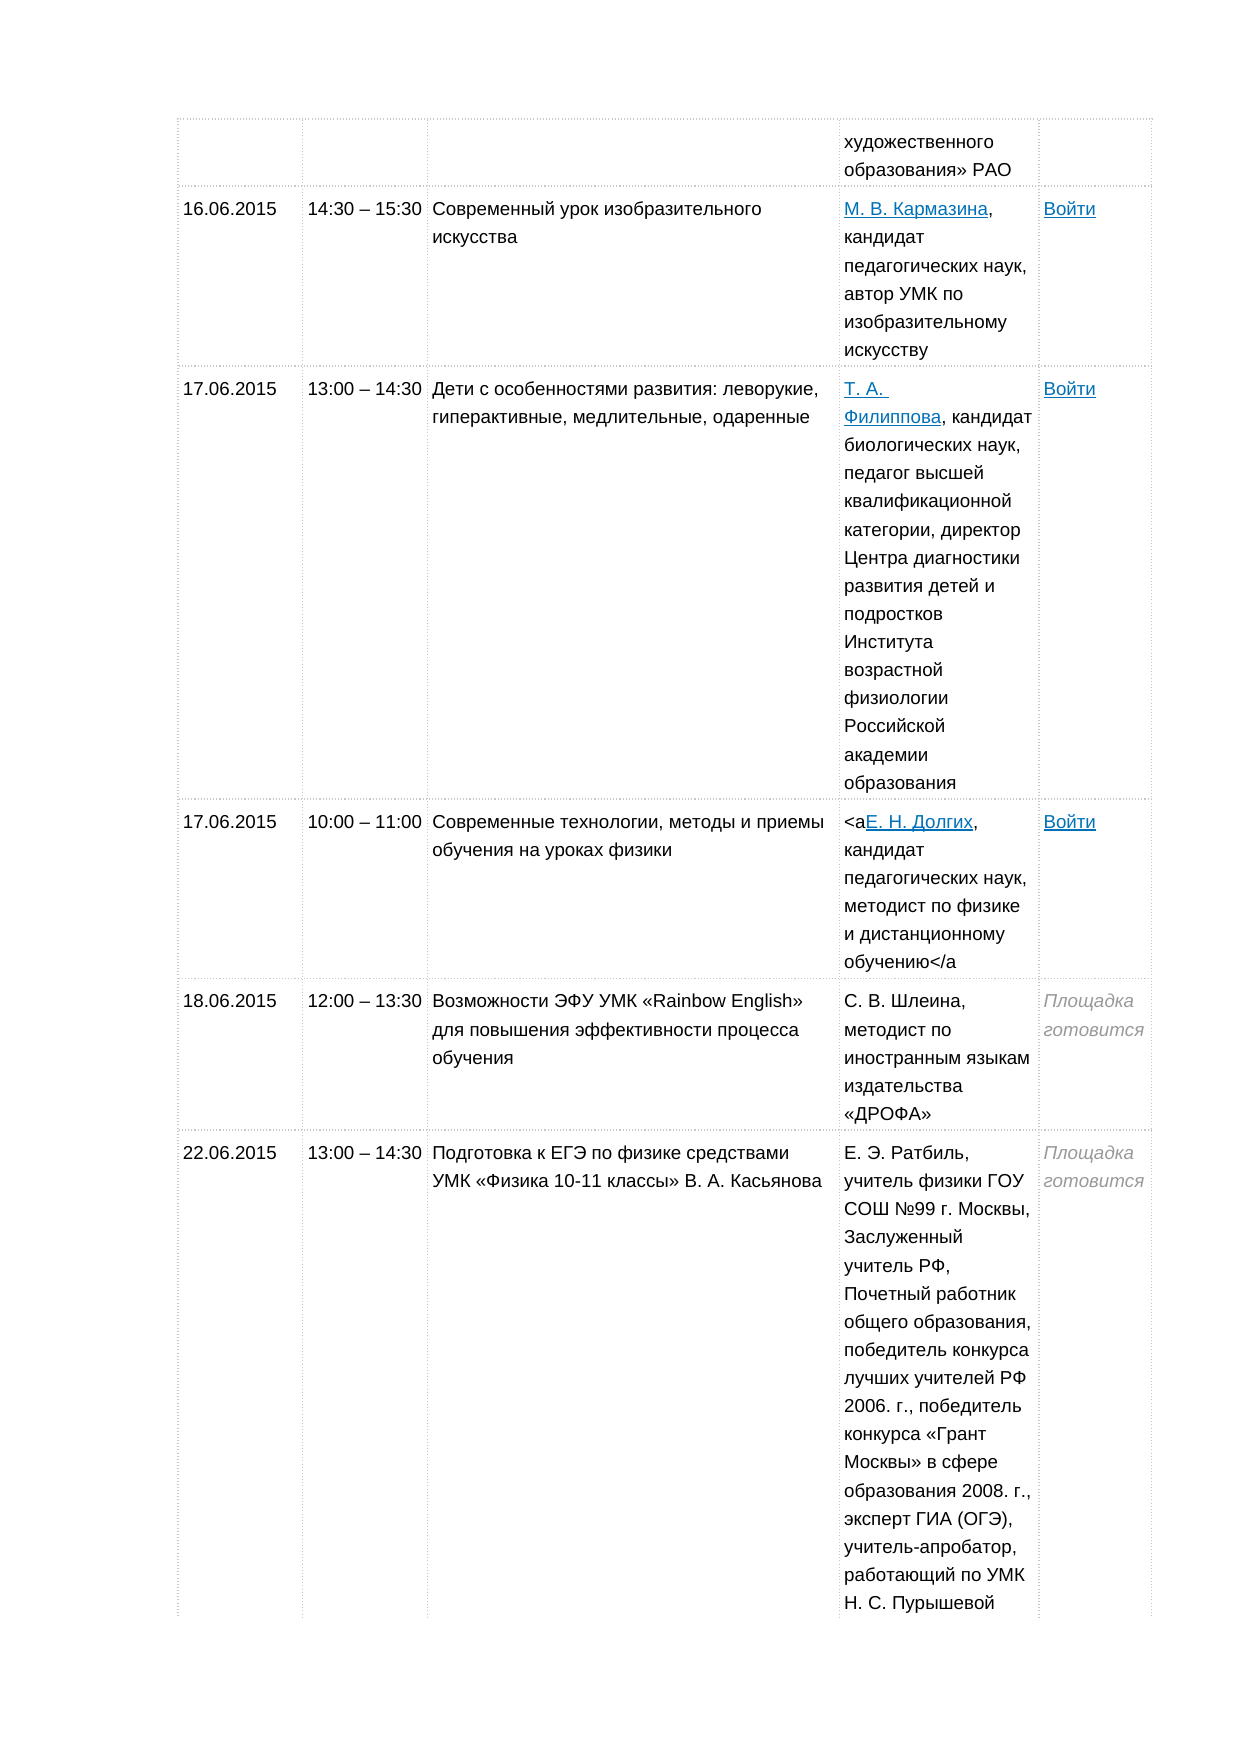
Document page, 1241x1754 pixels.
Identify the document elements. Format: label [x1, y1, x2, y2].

table_cell [177, 118, 1152, 1618]
